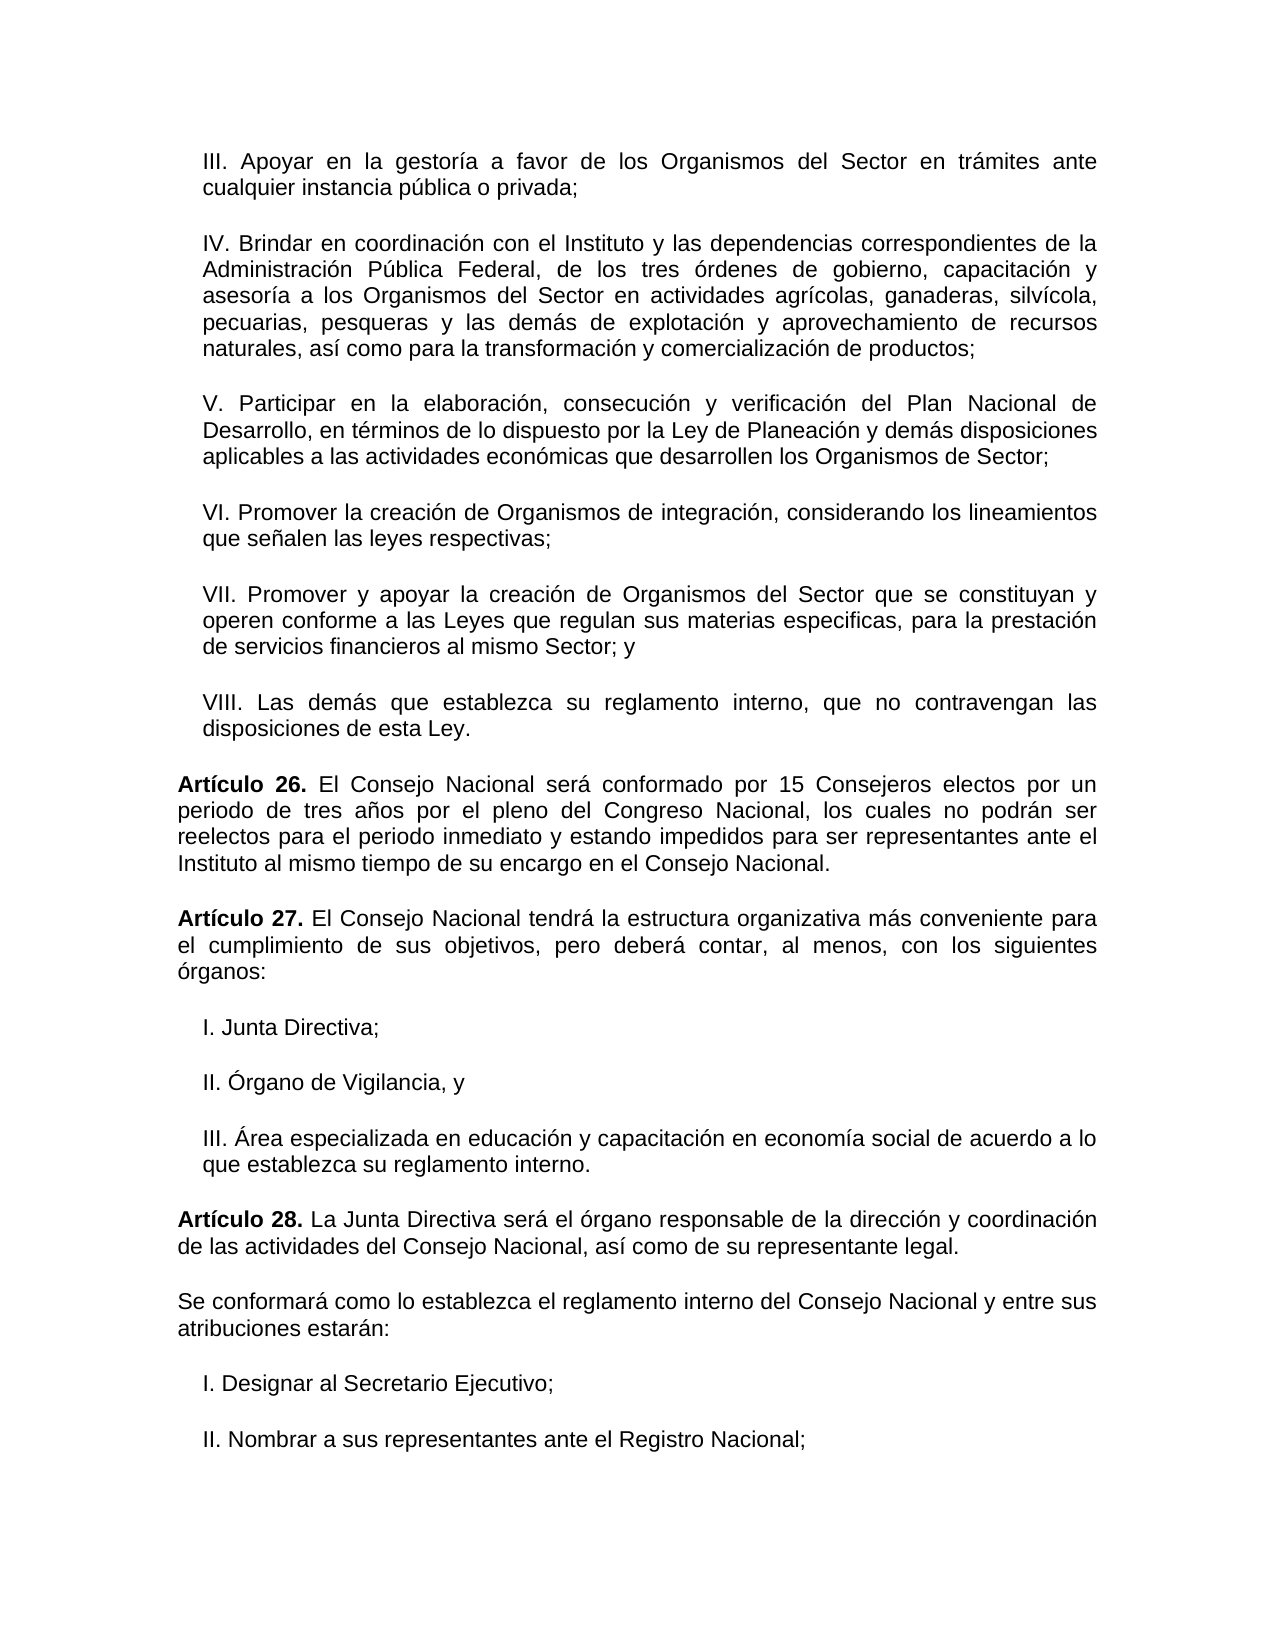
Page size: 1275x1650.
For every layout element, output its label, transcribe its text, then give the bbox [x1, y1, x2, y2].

text VII. Promover y apoyar la creación de Organismos del Sector que se constituyan y operen conforme a las Leyes que regulan sus materias especificas, para la prestación de servicios financieros al mismo Sector; y [202, 581, 1098, 659]
text V. Participar en la elaboración, consecución y verificación del Plan Nacional de Desarrollo, en términos de lo dispuesto por la Ley de Planeación y demás disposiciones aplicables a las actividades económicas que desarrollen los Organismos de Sector; [202, 390, 1098, 469]
text VI. Promover la creación de Organismos de integración, considerando los lineamientos que señalen las leyes respectivas; [202, 499, 1098, 551]
text Artículo 27. El Consejo Nacional tendrá la estructura organizativa más conveniente para el cumplimiento de sus objetivos, pero deberá contar, al menos, con los siguientes órganos: [177, 905, 1098, 984]
text III. Apoyar en la gestoría a favor de los Organismos del Sector en trámites ante cualquier instancia pública o privada; [202, 148, 1098, 200]
text II. Órgano de Vigilancia, y [202, 1069, 1098, 1095]
text II. Nombrar a sus representantes ante el Registro Nacional; [202, 1426, 1098, 1452]
text Artículo 26. El Consejo Nacional será conformado por 15 Consejeros electos por un periodo de tres años por el pleno del Congreso Nacional, los cuales no podrán ser reelectos para el periodo inmediato y estando impedidos para ser representantes ante el Instituto al mismo tiempo de su encargo en el Consejo Nacional. [177, 771, 1098, 876]
text Artículo 28. La Junta Directiva será el órgano responsable de la dirección y coordinación de las actividades del Consejo Nacional, así como de su representante legal. [177, 1206, 1098, 1259]
text I. Designar al Secretario Ejecutivo; [202, 1370, 1098, 1396]
text I. Junta Directiva; [202, 1013, 1098, 1040]
text VIII. Las demás que establezca su reglamento interno, que no contravengan las disposiciones de esta Ley. [202, 689, 1098, 741]
text III. Área especializada en educación y capacitación en economía social de acuerdo a lo que establezca su reglamento interno. [202, 1124, 1098, 1177]
text IV. Brindar en coordinación con el Instituto y las dependencias correspondientes de la Administración Pública Federal, de los tres órdenes de gobierno, capacitación y asesoría a los Organismos del Sector en actividades agrícolas, ganaderas, silvícola, pecuarias, pesqueras y las demás de explotación y aprovechamiento de recursos naturales, así como para la transformación y comercialización de productos; [202, 229, 1098, 361]
text Se conformará como lo establezca el reglamento interno del Consejo Nacional y entre sus atribuciones estarán: [177, 1288, 1098, 1341]
